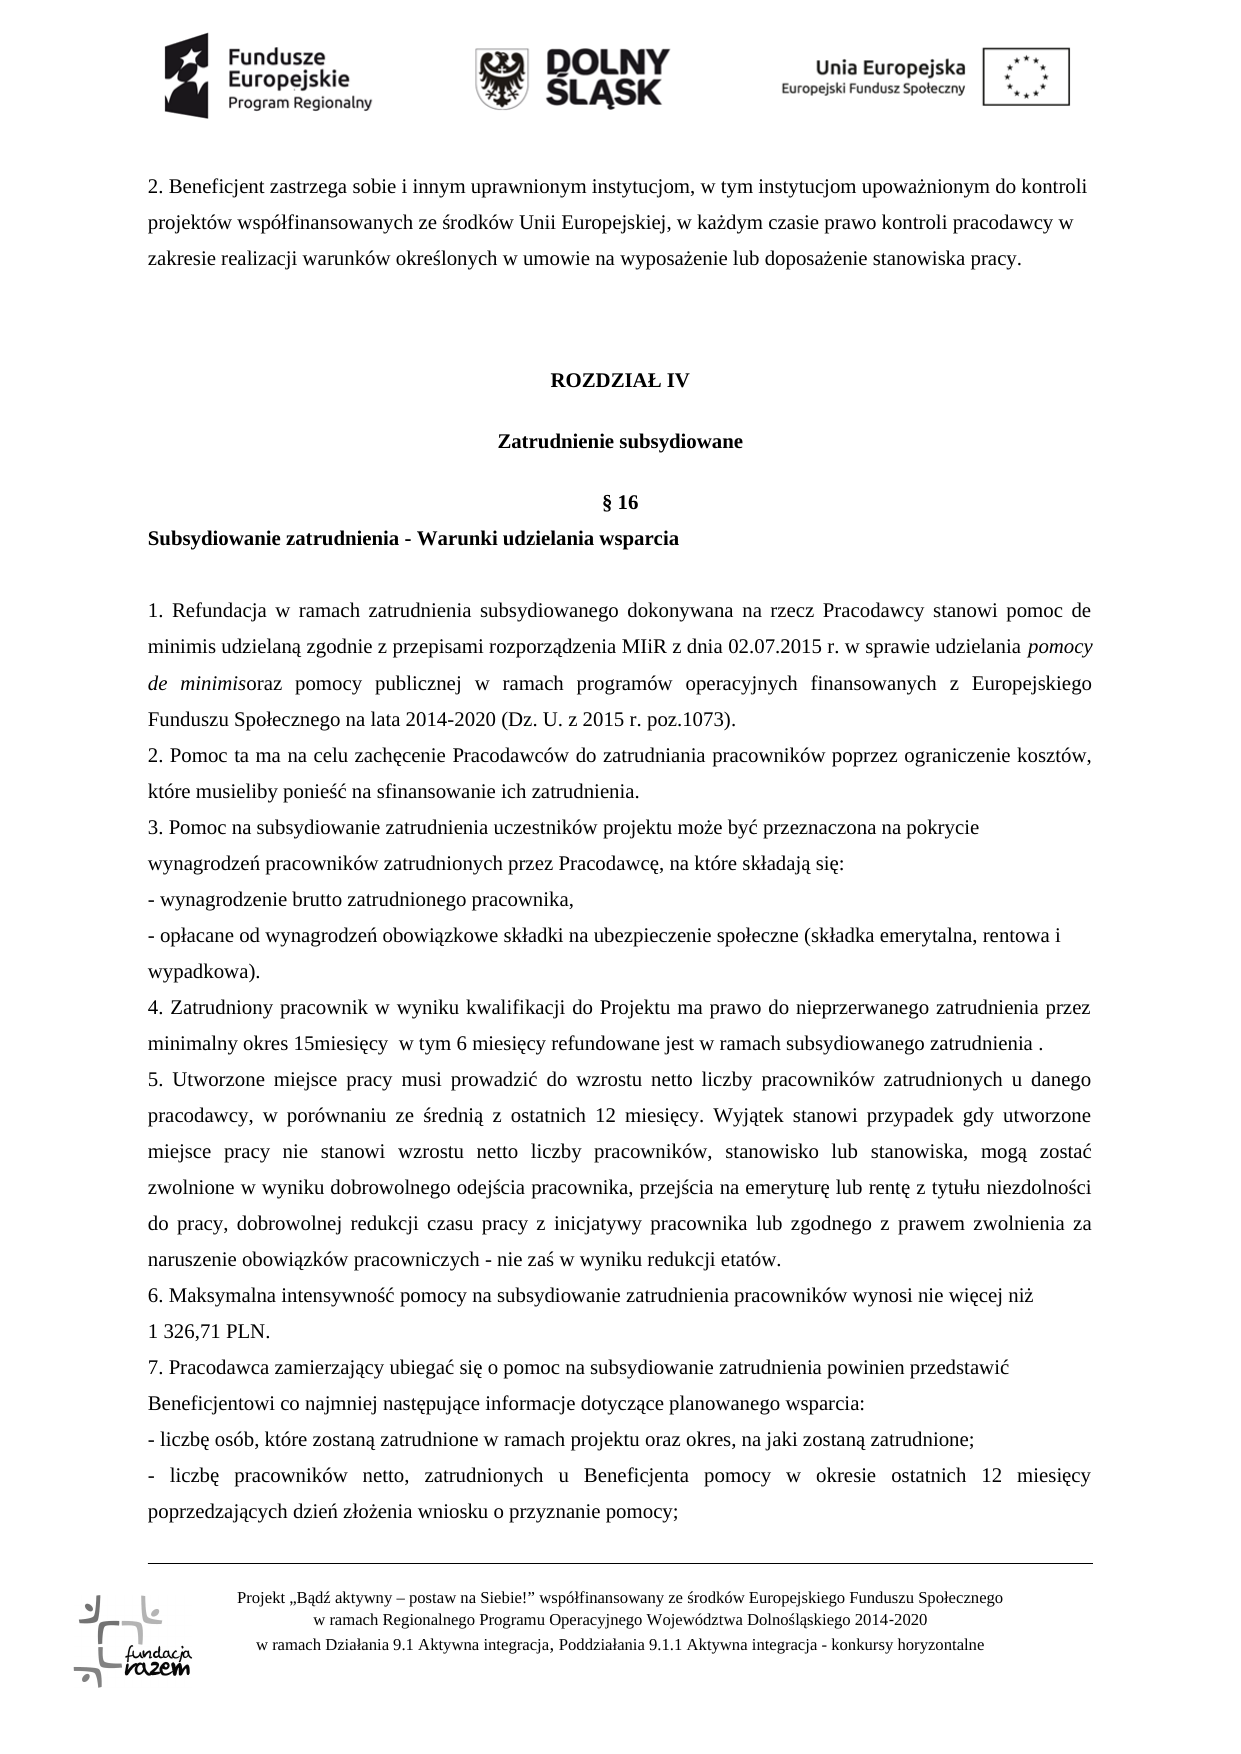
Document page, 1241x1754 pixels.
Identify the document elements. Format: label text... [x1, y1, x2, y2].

text - opłacane od wynagrodzeń obowiązkowe składki na ubezpieczenie społeczne (składka emerytalna, rentowa i wypadkowa). [148, 923, 1093, 983]
text ROZDZIAŁ IV [148, 368, 1093, 392]
text - liczbę pracowników netto, zatrudnionych u Beneficjenta pomocy w okresie ostatnich 12 miesięcy poprzedzających dzień złożenia wniosku o przyznanie pomocy; [148, 1463, 1093, 1523]
text 3. Pomoc na subsydiowanie zatrudnienia uczestników projektu może być przeznaczona na pokrycie wynagrodzeń pracowników zatrudnionych przez Pracodawcę, na które składają się: [148, 814, 1093, 875]
picture [147, 29, 1092, 124]
picture [73, 1595, 193, 1688]
text 1. Refundacja w ramach zatrudnienia subsydiowanego dokonywana na rzecz Pracodawcy stanowi pomoc de minimis udzielaną zgodnie z przepisami rozporządzenia MIiR z dnia 02.07.2015 r. w sprawie udzielania pomocy de minimisoraz pomocy publicznej w ramach programów operacyjnych finansowanych z Europejskiego Funduszu Społecznego na lata 2014-2020 (Dz. U. z 2015 r. poz.1073). [148, 598, 1093, 731]
text § 16 [148, 490, 1093, 514]
text Subsydiowanie zatrudnienia - Warunki udzielania wsparcia [148, 526, 1093, 550]
text - liczbę osób, które zostaną zatrudnione w ramach projektu oraz okres, na jaki zostaną zatrudnione; [148, 1427, 1093, 1451]
text Zatrudnienie subsydiowane [148, 429, 1093, 453]
text 5. Utworzone miejsce pracy musi prowadzić do wzrostu netto liczby pracowników zatrudnionych u danego pracodawcy, w porównaniu ze średnią z ostatnich 12 miesięcy. Wyjątek stanowi przypadek gdy utworzone miejsce pracy nie stanowi wzrostu netto liczby pracowników, stanowisko lub stanowiska, mogą zostać zwolnione w wyniku dobrowolnego odejścia pracownika, przejścia na emeryturę lub rentę z tytułu niezdolności do pracy, dobrowolnej redukcji czasu pracy z inicjatywy pracownika lub zgodnego z prawem zwolnienia za naruszenie obowiązków pracowniczych - nie zaś w wyniku redukcji etatów. [148, 1067, 1093, 1271]
text 4. Zatrudniony pracownik w wyniku kwalifikacji do Projektu ma prawo do nieprzerwanego zatrudnienia przez minimalny okres 15miesięcy w tym 6 miesięcy refundowane jest w ramach subsydiowanego zatrudnienia . [148, 995, 1093, 1055]
text 2. Beneficjent zastrzega sobie i innym uprawnionym instytucjom, w tym instytucjom upoważnionym do kontroli projektów współfinansowanych ze środków Unii Europejskiej, w każdym czasie prawo kontroli pracodawcy w zakresie realizacji warunków określonych w umowie na wyposażenie lub doposażenie stanowiska pracy. [148, 174, 1093, 270]
text 6. Maksymalna intensywność pomocy na subsydiowanie zatrudnienia pracowników wynosi nie więcej niż 1 326,71 PLN. [148, 1283, 1093, 1343]
text 2. Pomoc ta ma na celu zachęcenie Pracodawców do zatrudniania pracowników poprzez ograniczenie kosztów, które musieliby ponieść na sfinansowanie ich zatrudnienia. [148, 742, 1093, 803]
text - wynagrodzenie brutto zatrudnionego pracownika, [148, 887, 1093, 911]
text 7. Pracodawca zamierzający ubiegać się o pomoc na subsydiowanie zatrudnienia powinien przedstawić Beneficjentowi co najmniej następujące informacje dotyczące planowanego wsparcia: [148, 1355, 1093, 1415]
